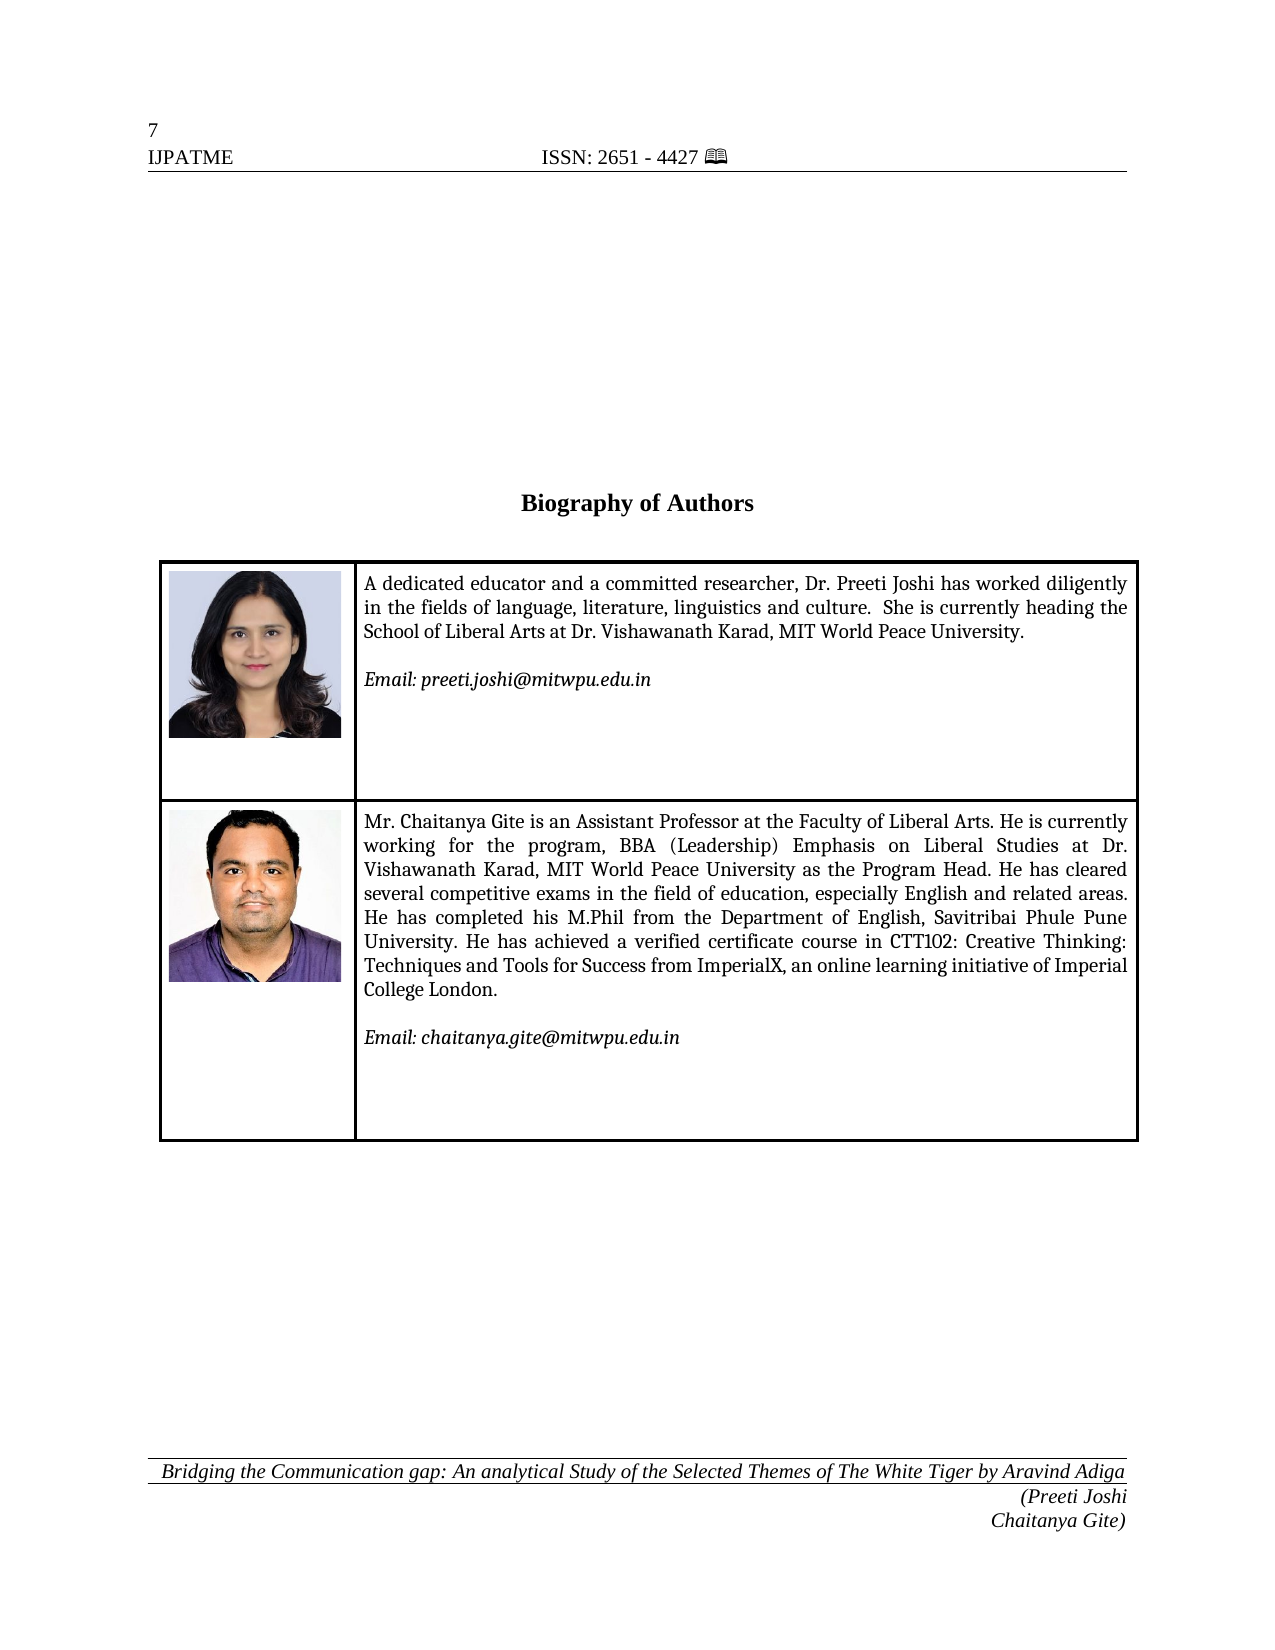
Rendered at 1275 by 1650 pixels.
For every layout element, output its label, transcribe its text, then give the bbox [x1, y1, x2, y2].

table_cell [162, 802, 354, 1139]
table_cell Mr. Chaitanya Gite is an Assistant Professor at the Faculty of Liberal Arts. He is currently working for the program, BBA (Leadership) Emphasis on Liberal Studies at Dr. Vishawanath Karad, MIT World Peace University as the Program Head. He has cleared several competitive exams in the field of education, especially English and related areas. He has completed his M.Phil from the Department of English, Savitribai Phule Pune University. He has achieved a verified certificate course in CTT102: Creative Thinking: Techniques and Tools for Success from ImperialX, an online learning initiative of Imperial College London. Email: chaitanya.gite@mitwpu.edu.in [357, 802, 1136, 1139]
text Biography of Authors [148, 488, 1127, 517]
picture [168, 571, 342, 738]
table_header A dedicated educator and a committed researcher, Dr. Preeti Joshi has worked diligently in the fields of language, literature, linguistics and culture. She is currently heading the School of Liberal Arts at Dr. Vishawanath Karad, MIT World Peace University. Email: preeti.joshi@mitwpu.edu.in [357, 564, 1136, 798]
table_header [162, 564, 354, 798]
picture [168, 810, 342, 982]
